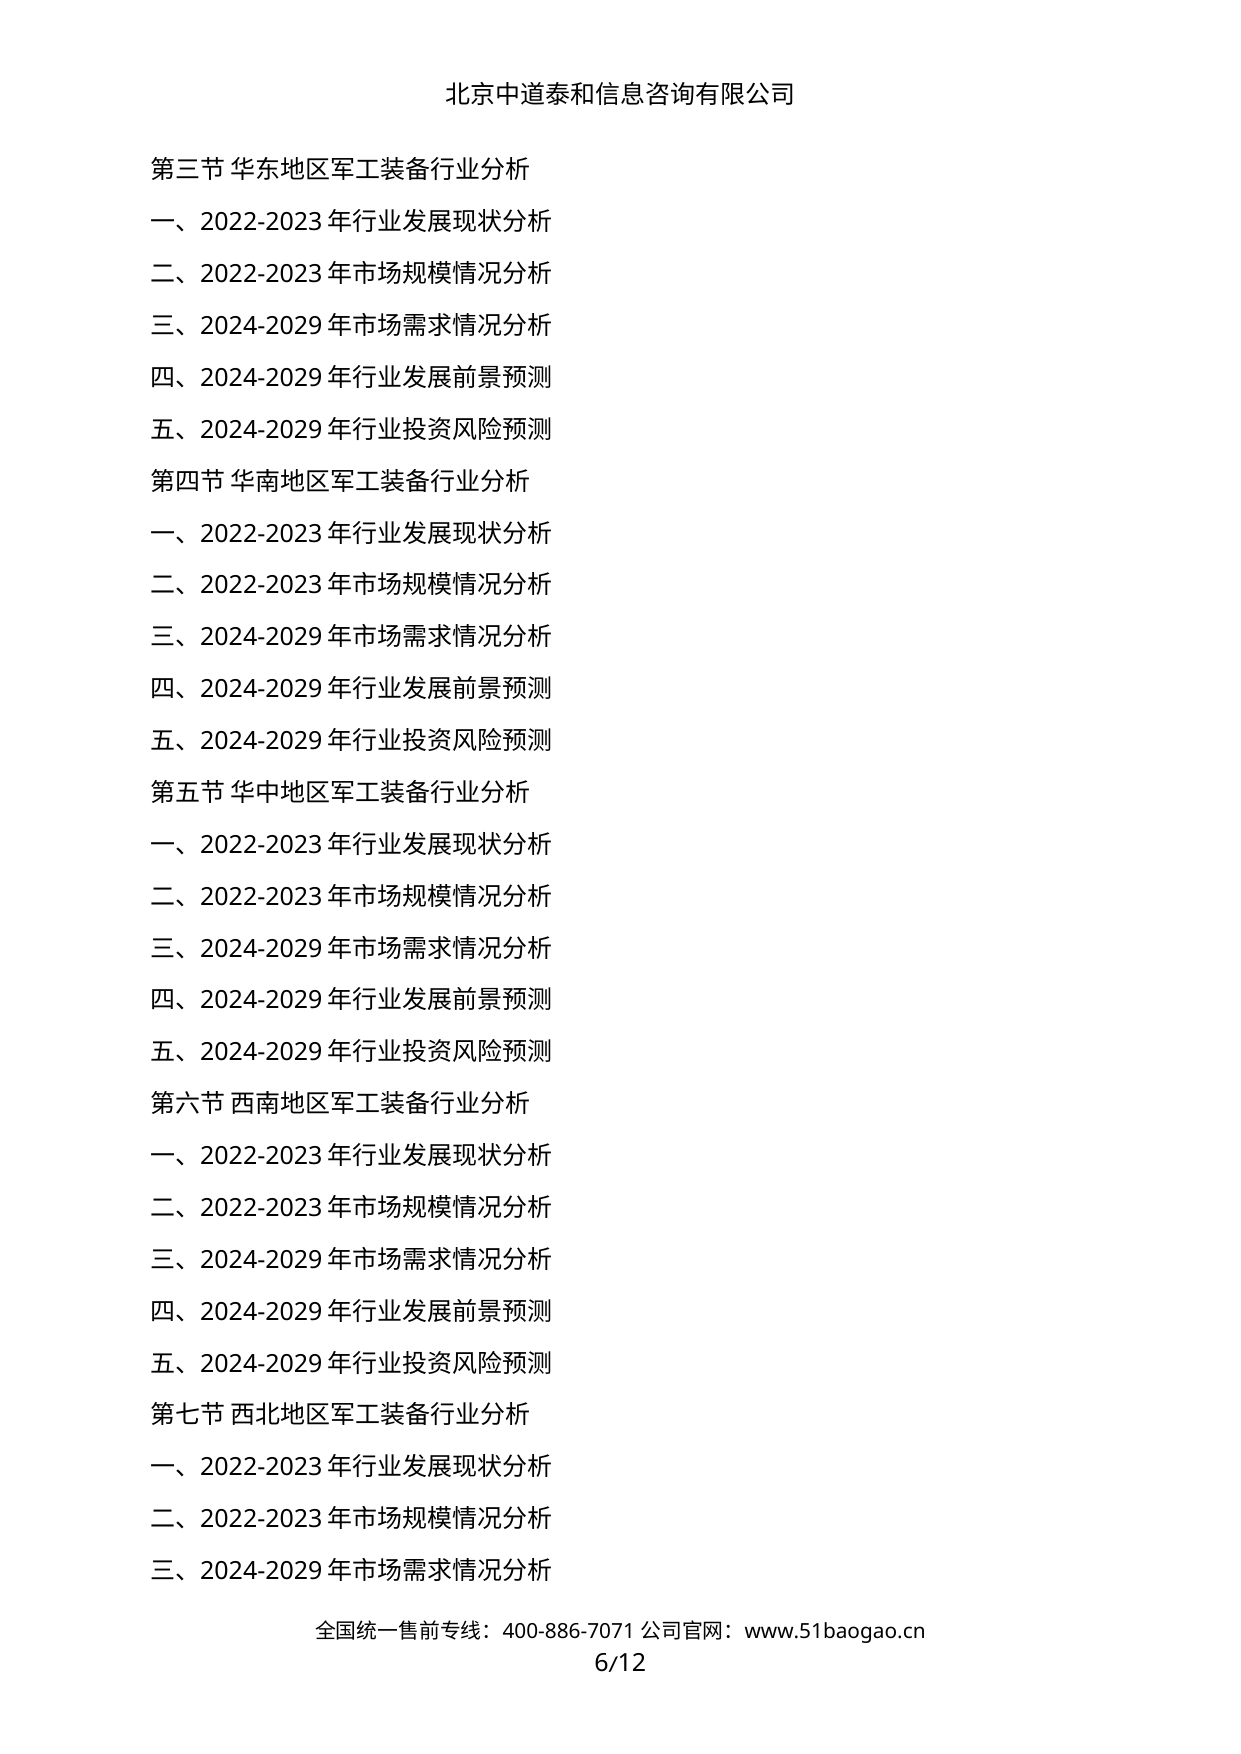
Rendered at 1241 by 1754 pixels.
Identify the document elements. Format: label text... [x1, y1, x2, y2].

text 一、2022-2023年行业发展现状分析 [150, 1447, 1090, 1483]
text 一、2022-2023年行业发展现状分析 [150, 824, 1090, 861]
text 第四节 华南地区军工装备行业分析 [150, 461, 1090, 497]
text 四、2024-2029年行业发展前景预测 [150, 669, 1090, 705]
text 第七节 西北地区军工装备行业分析 [150, 1395, 1090, 1431]
text 五、2024-2029年行业投资风险预测 [150, 1032, 1090, 1068]
text 一、2022-2023年行业发展现状分析 [150, 513, 1090, 549]
text 一、2022-2023年行业发展现状分析 [150, 1136, 1090, 1172]
text 三、2024-2029年市场需求情况分析 [150, 928, 1090, 964]
text 二、2022-2023年市场规模情况分析 [150, 1499, 1090, 1535]
text 二、2022-2023年市场规模情况分析 [150, 565, 1090, 601]
text 第六节 西南地区军工装备行业分析 [150, 1084, 1090, 1120]
text 四、2024-2029年行业发展前景预测 [150, 357, 1090, 394]
text 三、2024-2029年市场需求情况分析 [150, 617, 1090, 653]
text 第三节 华东地区军工装备行业分析 [150, 150, 1090, 186]
text 二、2022-2023年市场规模情况分析 [150, 876, 1090, 912]
text 五、2024-2029年行业投资风险预测 [150, 409, 1090, 446]
text 三、2024-2029年市场需求情况分析 [150, 1239, 1090, 1276]
text 二、2022-2023年市场规模情况分析 [150, 254, 1090, 290]
text 五、2024-2029年行业投资风险预测 [150, 1343, 1090, 1379]
text 四、2024-2029年行业发展前景预测 [150, 980, 1090, 1016]
text 三、2024-2029年市场需求情况分析 [150, 1551, 1090, 1587]
text 四、2024-2029年行业发展前景预测 [150, 1291, 1090, 1327]
text 第五节 华中地区军工装备行业分析 [150, 772, 1090, 809]
text 二、2022-2023年市场规模情况分析 [150, 1187, 1090, 1224]
text 一、2022-2023年行业发展现状分析 [150, 202, 1090, 238]
text 三、2024-2029年市场需求情况分析 [150, 306, 1090, 342]
text 五、2024-2029年行业投资风险预测 [150, 721, 1090, 757]
